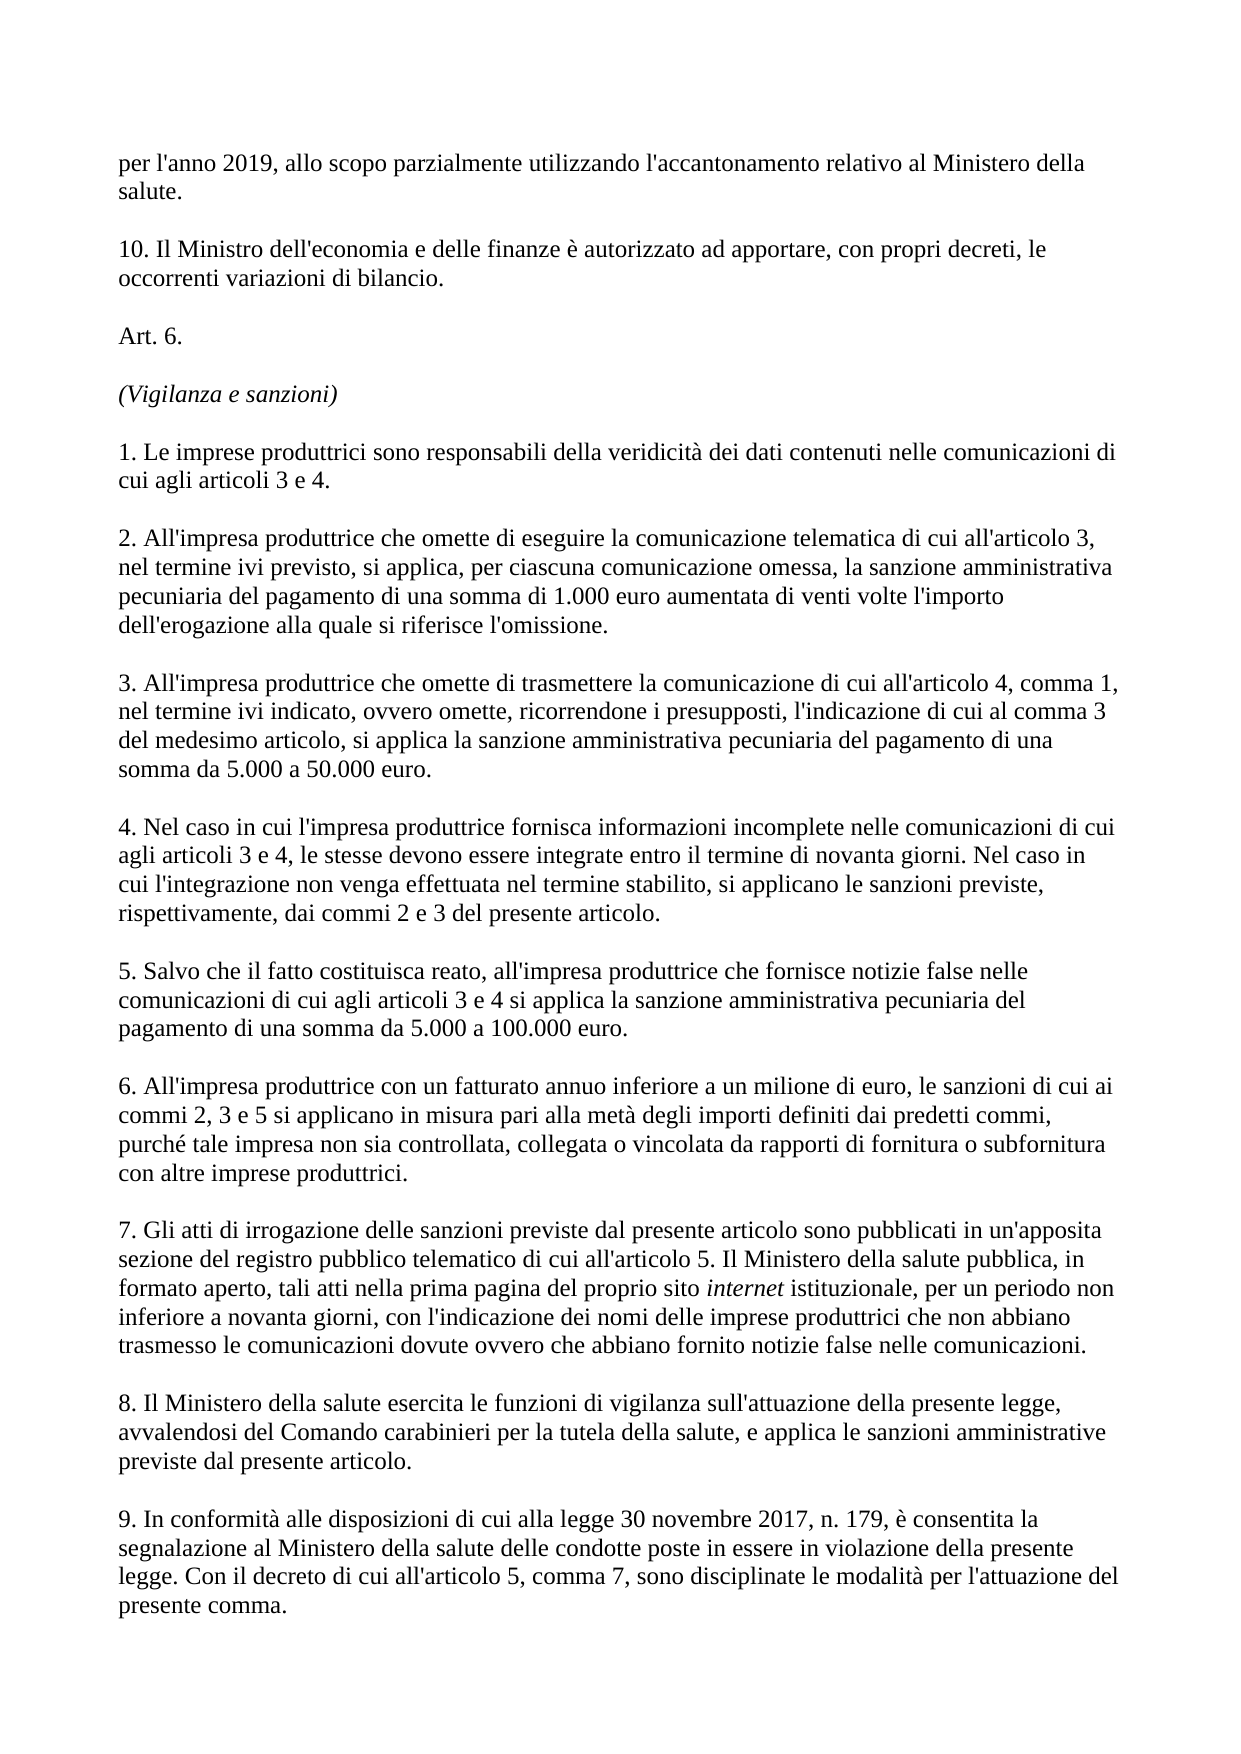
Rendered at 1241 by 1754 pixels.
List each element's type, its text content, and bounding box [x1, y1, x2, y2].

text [118, 148, 1122, 205]
text 9. In conformità alle disposizioni di cui alla legge 30 novembre 2017, n. 179, è consentita la segnalazione al Ministero della salute delle condotte poste in essere in violazione della presente legge. Con il decreto di cui all'articolo 5, comma 7, sono disciplinate le modalità per l'attuazione del presente comma. [118, 1504, 1122, 1619]
text 2. All'impresa produttrice che omette di eseguire la comunicazione telematica di cui all'articolo 3, nel termine ivi previsto, si applica, per ciascuna comunicazione omessa, la sanzione amministrativa pecuniaria del pagamento di una somma di 1.000 euro aumentata di venti volte l'importo dell'erogazione alla quale si riferisce l'omissione. [118, 523, 1122, 638]
text 3. All'impresa produttrice che omette di trasmettere la comunicazione di cui all'articolo 4, comma 1, nel termine ivi indicato, ovvero omette, ricorrendone i presupposti, l'indicazione di cui al comma 3 del medesimo articolo, si applica la sanzione amministrativa pecuniaria del pagamento di una somma da 5.000 a 50.000 euro. [118, 668, 1122, 783]
text Art. 6. [118, 321, 1122, 350]
text 8. Il Ministero della salute esercita le funzioni di vigilanza sull'attuazione della presente legge, avvalendosi del Comando carabinieri per la tutela della salute, e applica le sanzioni amministrative previste dal presente articolo. [118, 1388, 1122, 1475]
text 4. Nel caso in cui l'impresa produttrice fornisca informazioni incomplete nelle comunicazioni di cui agli articoli 3 e 4, le stesse devono essere integrate entro il termine di novanta giorni. Nel caso in cui l'integrazione non venga effettuata nel termine stabilito, si applicano le sanzioni previste, rispettivamente, dai commi 2 e 3 del presente articolo. [118, 812, 1122, 927]
text 10. Il Ministro dell'economia e delle finanze è autorizzato ad apportare, con propri decreti, le occorrenti variazioni di bilancio. [118, 234, 1122, 292]
text 7. Gli atti di irrogazione delle sanzioni previste dal presente articolo sono pubblicati in un'apposita sezione del registro pubblico telematico di cui all'articolo 5. Il Ministero della salute pubblica, in formato aperto, tali atti nella prima pagina del proprio sito internet istituzionale, per un periodo non inferiore a novanta giorni, con l'indicazione dei nomi delle imprese produttrici che non abbiano trasmesso le comunicazioni dovute ovvero che abbiano fornito notizie false nelle comunicazioni. [118, 1216, 1122, 1359]
text 6. All'impresa produttrice con un fatturato annuo inferiore a un milione di euro, le sanzioni di cui ai commi 2, 3 e 5 si applicano in misura pari alla metà degli importi definiti dai predetti commi, purché tale impresa non sia controllata, collegata o vincolata da rapporti di fornitura o subfornitura con altre imprese produttrici. [118, 1071, 1122, 1186]
text (Vigilanza e sanzioni) [118, 379, 1122, 408]
text 5. Salvo che il fatto costituisca reato, all'impresa produttrice che fornisce notizie false nelle comunicazioni di cui agli articoli 3 e 4 si applica la sanzione amministrativa pecuniaria del pagamento di una somma da 5.000 a 100.000 euro. [118, 956, 1122, 1042]
text 1. Le imprese produttrici sono responsabili della veridicità dei dati contenuti nelle comunicazioni di cui agli articoli 3 e 4. [118, 437, 1122, 494]
